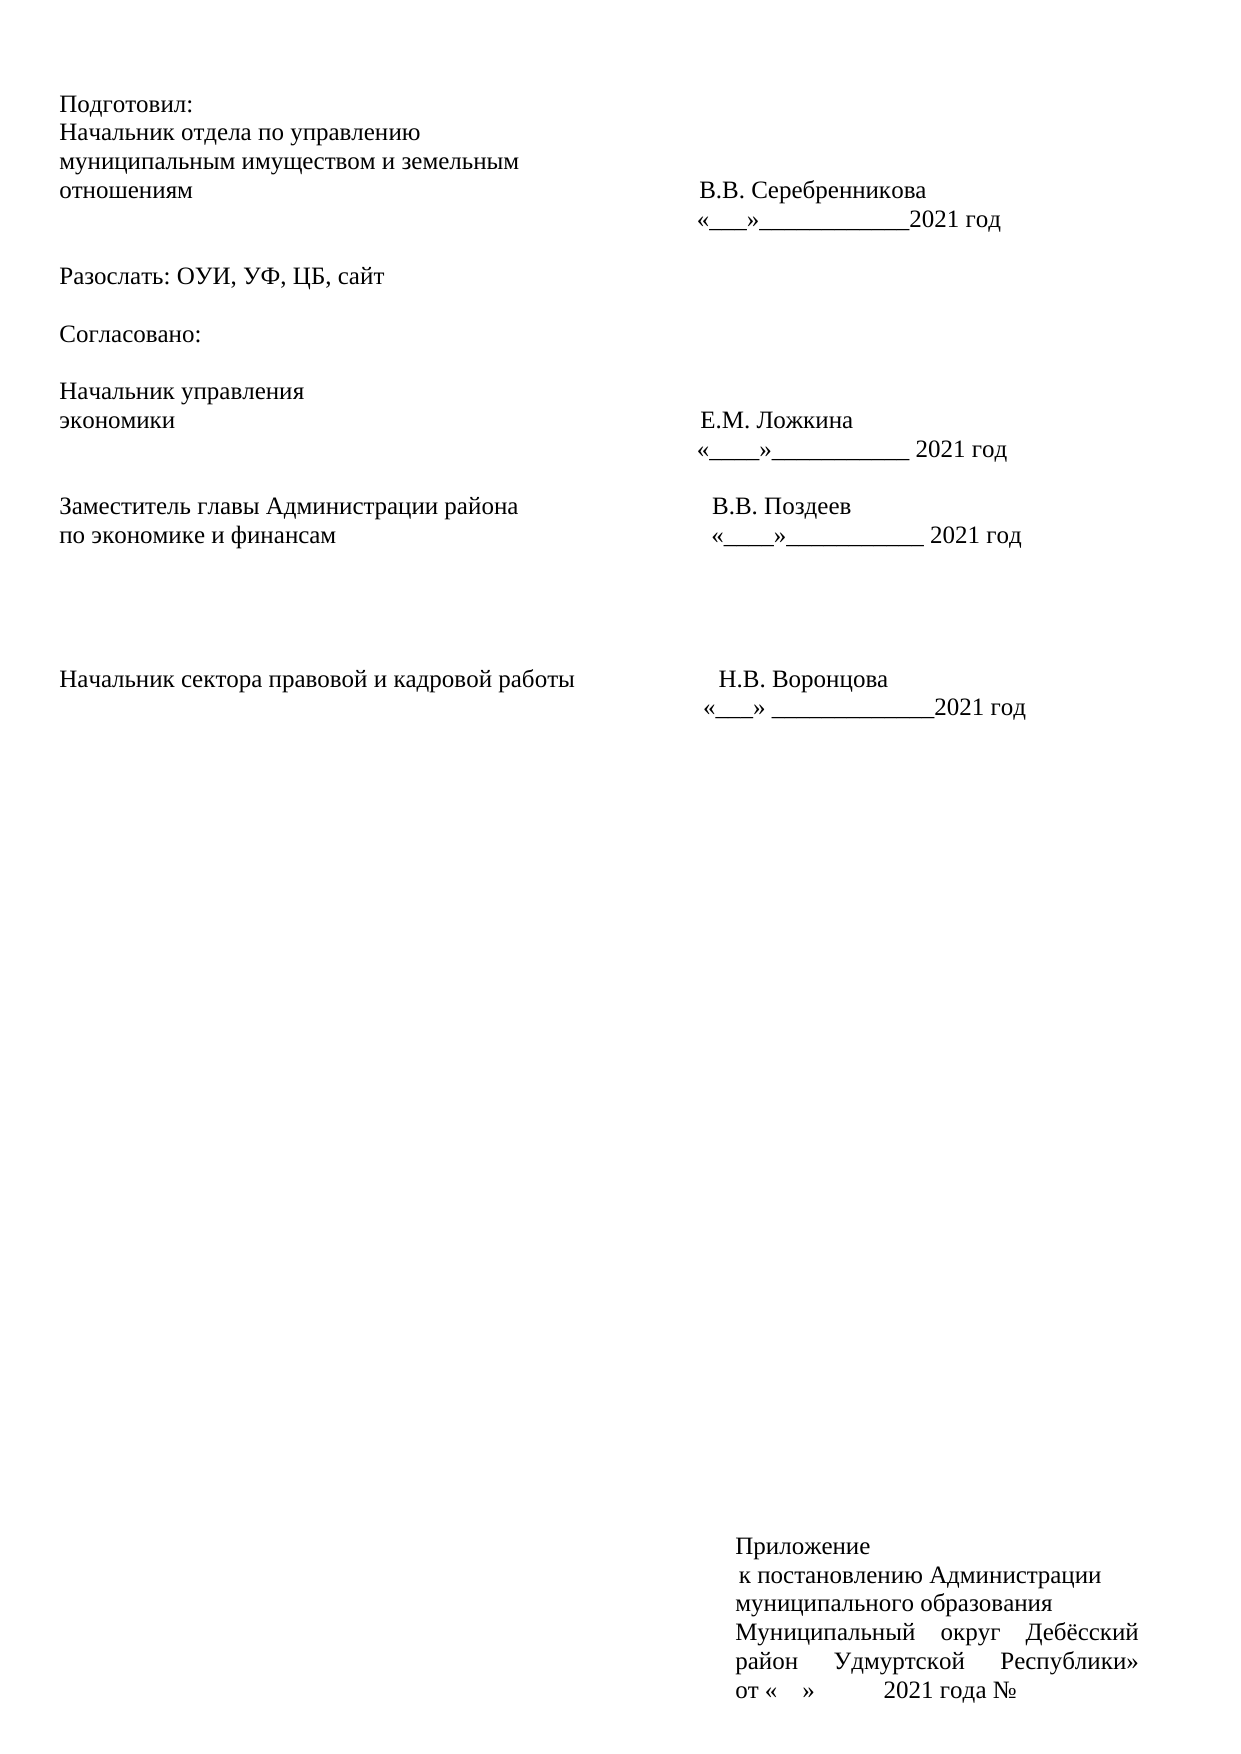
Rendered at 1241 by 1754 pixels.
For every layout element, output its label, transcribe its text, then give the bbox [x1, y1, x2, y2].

text Приложение [735, 1531, 1139, 1560]
text отношениям В.В. Серебренникова [59, 175, 1063, 204]
text Начальник управления [59, 376, 1063, 405]
text к постановлению Администрации [739, 1560, 1139, 1588]
text по экономике и финансам «____»___________ 2021 год [59, 520, 1063, 549]
text «___» _____________2021 год [59, 692, 1063, 721]
text Начальник сектора правовой и кадровой работы Н.В. Воронцова [59, 664, 1063, 692]
text Подготовил: [59, 89, 1063, 117]
text Заместитель главы Администрации района В.В. Поздеев [59, 491, 1063, 520]
text Разослать: ОУИ, УФ, ЦБ, сайт [59, 261, 1063, 290]
text муниципальным имуществом и земельным [59, 146, 1063, 175]
text Согласовано: [59, 319, 1063, 347]
text Муниципальный округ Дебёсский район Удмуртской Республики» от « » 2021 года № [735, 1617, 1139, 1703]
text «____»___________ 2021 год [59, 434, 1063, 462]
text муниципального образования [735, 1588, 1139, 1617]
text Начальник отдела по управлению [59, 117, 1063, 146]
text экономики Е.М. Ложкина [59, 405, 1063, 434]
text «___»____________2021 год [59, 204, 1063, 232]
